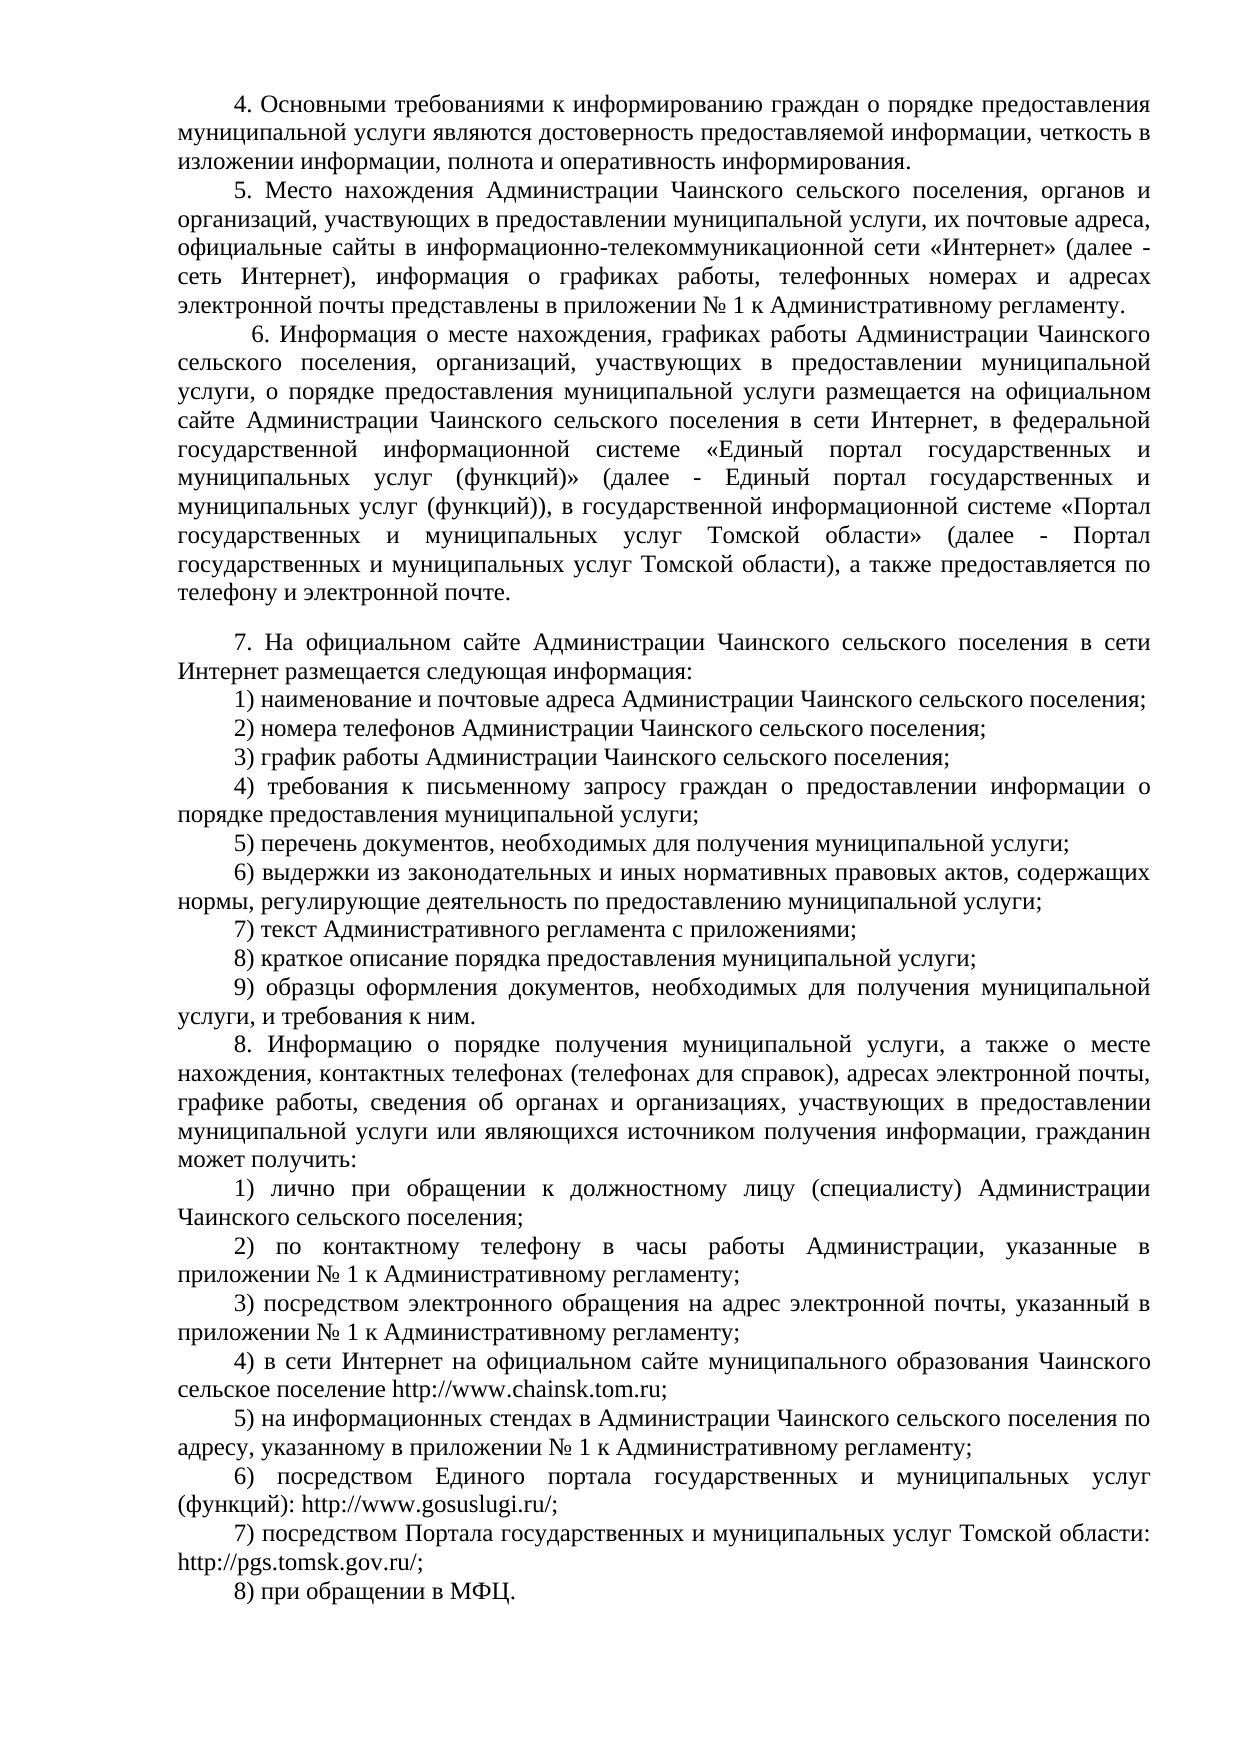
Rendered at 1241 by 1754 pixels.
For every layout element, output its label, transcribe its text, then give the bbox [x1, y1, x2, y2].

text 6) выдержки из законодательных и иных нормативных правовых актов, содержащих нормы, регулирующие деятельность по предоставлению муниципальной услуги; [177, 857, 1152, 914]
text 9) образцы оформления документов, необходимых для получения муниципальной услуги, и требования к ним. [177, 972, 1152, 1029]
text 3) график работы Администрации Чаинского сельского поселения; [177, 742, 1152, 771]
text 6) посредством Единого портала государственных и муниципальных услуг (функций): http://www.gosuslugi.ru/; [177, 1461, 1152, 1518]
text 2) по контактному телефону в часы работы Администрации, указанные в приложении № 1 к Административному регламенту; [177, 1231, 1152, 1288]
text 7) текст Административного регламента с приложениями; [177, 914, 1152, 943]
text 5) перечень документов, необходимых для получения муниципальной услуги; [177, 828, 1152, 857]
text 1) лично при обращении к должностному лицу (специалисту) Администрации Чаинского сельского поселения; [177, 1173, 1152, 1231]
text 8. Информацию о порядке получения муниципальной услуги, а также о месте нахождения, контактных телефонах (телефонах для справок), адресах электронной почты, графике работы, сведения об органах и организациях, участвующих в предоставлении муниципальной услуги или являющихся источником получения информации, гражданин может получить: [177, 1029, 1152, 1173]
text 5. Место нахождения Администрации Чаинского сельского поселения, органов и организаций, участвующих в предоставлении муниципальной услуги, их почтовые адреса, официальные сайты в информационно-телекоммуникационной сети «Интернет» (далее - сеть Интернет), информация о графиках работы, телефонных номерах и адресах электронной почты представлены в приложении № 1 к Административному регламенту. [177, 175, 1152, 319]
text 8) при обращении в МФЦ. [177, 1576, 1152, 1604]
text 1) наименование и почтовые адреса Администрации Чаинского сельского поселения; [177, 684, 1152, 713]
text 6. Информация о месте нахождения, графиках работы Администрации Чаинского сельского поселения, организаций, участвующих в предоставлении муниципальной услуги, о порядке предоставления муниципальной услуги размещается на официальном сайте Администрации Чаинского сельского поселения в сети Интернет, в федеральной государственной информационной системе «Единый портал государственных и муниципальных услуг (функций)» (далее - Единый портал государственных и муниципальных услуг (функций)), в государственной информационной системе «Портал государственных и муниципальных услуг Томской области» (далее - Портал государственных и муниципальных услуг Томской области), а также предоставляется по телефону и электронной почте. [177, 319, 1152, 606]
text 2) номера телефонов Администрации Чаинского сельского поселения; [177, 713, 1152, 742]
text 4) требования к письменному запросу граждан о предоставлении информации о порядке предоставления муниципальной услуги; [177, 771, 1152, 828]
text 8) краткое описание порядка предоставления муниципальной услуги; [177, 943, 1152, 972]
text 5) на информационных стендах в Администрации Чаинского сельского поселения по адресу, указанному в приложении № 1 к Административному регламенту; [177, 1403, 1152, 1461]
text 7) посредством Портала государственных и муниципальных услуг Томской области: http://pgs.tomsk.gov.ru/; [177, 1518, 1152, 1576]
text 7. На официальном сайте Администрации Чаинского сельского поселения в сети Интернет размещается следующая информация: [177, 627, 1152, 684]
text 4. Основными требованиями к информированию граждан о порядке предоставления муниципальной услуги являются достоверность предоставляемой информации, четкость в изложении информации, полнота и оперативность информирования. [177, 89, 1152, 175]
text 4) в сети Интернет на официальном сайте муниципального образования Чаинского сельское поселение http://www.chainsk.tom.ru; [177, 1346, 1152, 1403]
text 3) посредством электронного обращения на адрес электронной почты, указанный в приложении № 1 к Административному регламенту; [177, 1288, 1152, 1346]
